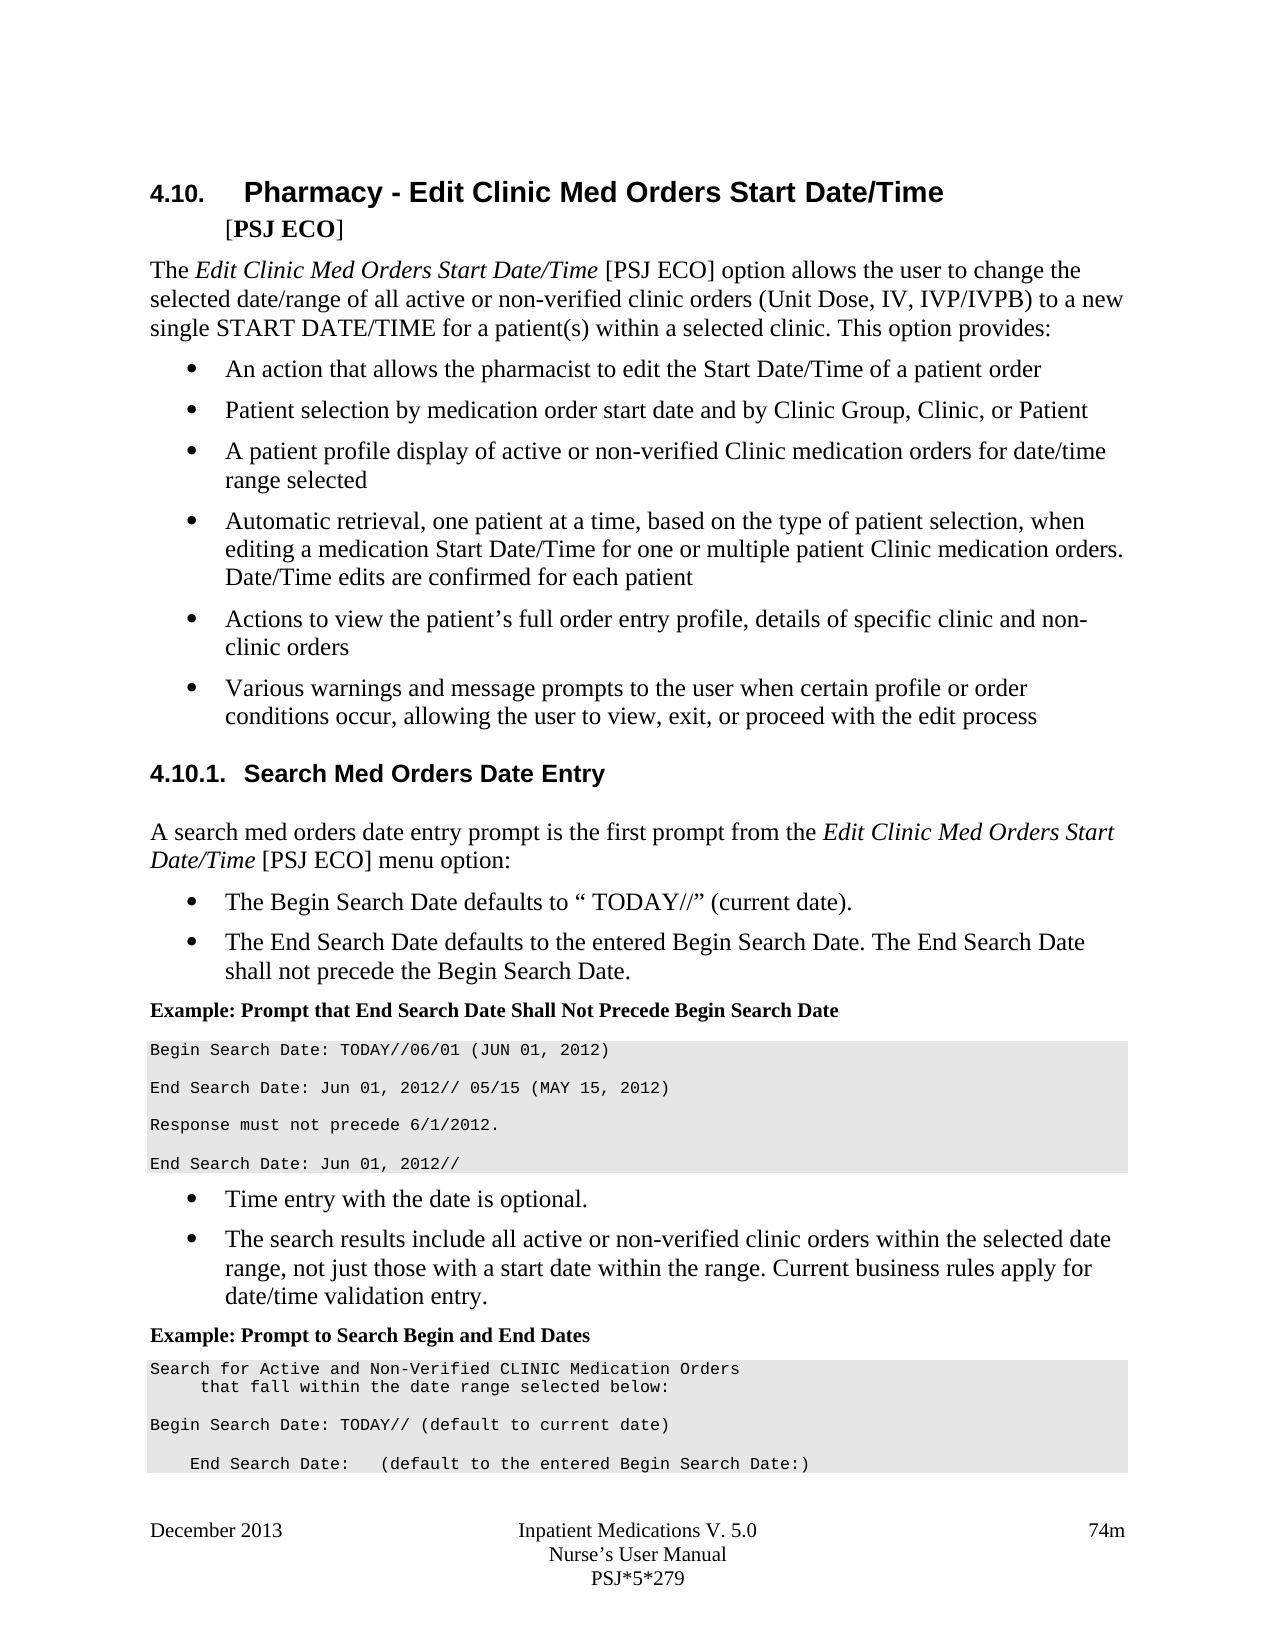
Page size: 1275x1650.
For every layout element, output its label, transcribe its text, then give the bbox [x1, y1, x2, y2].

text The Edit Clinic Med Orders Start Date/Time [PSJ ECO] option allows the user to change the selected date/range of all active or non-verified clinic orders (Unit Dose, IV, IVP/IVPB) to a new single START DATE/TIME for a patient(s) within a selected clinic. This option provides: [150, 255, 1126, 341]
text [PSJ ECO] [225, 214, 1148, 243]
list The Begin Search Date defaults to “ TODAY//” (current date). [187, 887, 1148, 916]
list Automatic retrieval, one patient at a time, based on the type of patient selection, when editing a medication Start Date/Time for one or multiple patient Clinic medication orders. Date/Time edits are confirmed for each patient [187, 507, 1124, 591]
text A search med orders date entry prompt is the first prompt from the Edit Clinic Med Orders Start Date/Time [PSJ ECO] menu option: [150, 817, 1148, 874]
list A patient profile display of active or non-verified Clinic medication orders for date/time range selected [187, 436, 1107, 494]
list An action that allows the pharmacist to edit the Start Date/Time of a patient order [187, 354, 1148, 383]
list Various warnings and message prompts to the user when certain profile or order conditions occur, allowing the user to view, exit, or proceed with the edit process [187, 674, 1037, 730]
list Patient selection by medication order start date and by Clinic Group, Clinic, or Patient [187, 395, 1148, 424]
list Actions to view the patient’s full order entry profile, details of specific clinic and non- clinic orders [187, 604, 1094, 661]
list The search results include all active or non-verified clinic orders within the selected date range, not just those with a start date within the range. Current business rules apply for date/time validation entry. [187, 1225, 1112, 1310]
subtitle Search Med Orders Date Entry [150, 759, 1148, 788]
text Example: Prompt that End Search Date Shall Not Precede Begin Search Date [150, 998, 1148, 1022]
list The End Search Date defaults to the entered Begin Search Date. The End Search Date shall not precede the Begin Search Date. [187, 928, 1085, 984]
text Example: Prompt to Search Begin and End Dates [150, 1323, 1148, 1347]
list Time entry with the date is optional. [187, 1049, 1148, 1212]
list Pharmacy - Edit Clinic Med Orders Start Date/Time [150, 174, 1148, 208]
